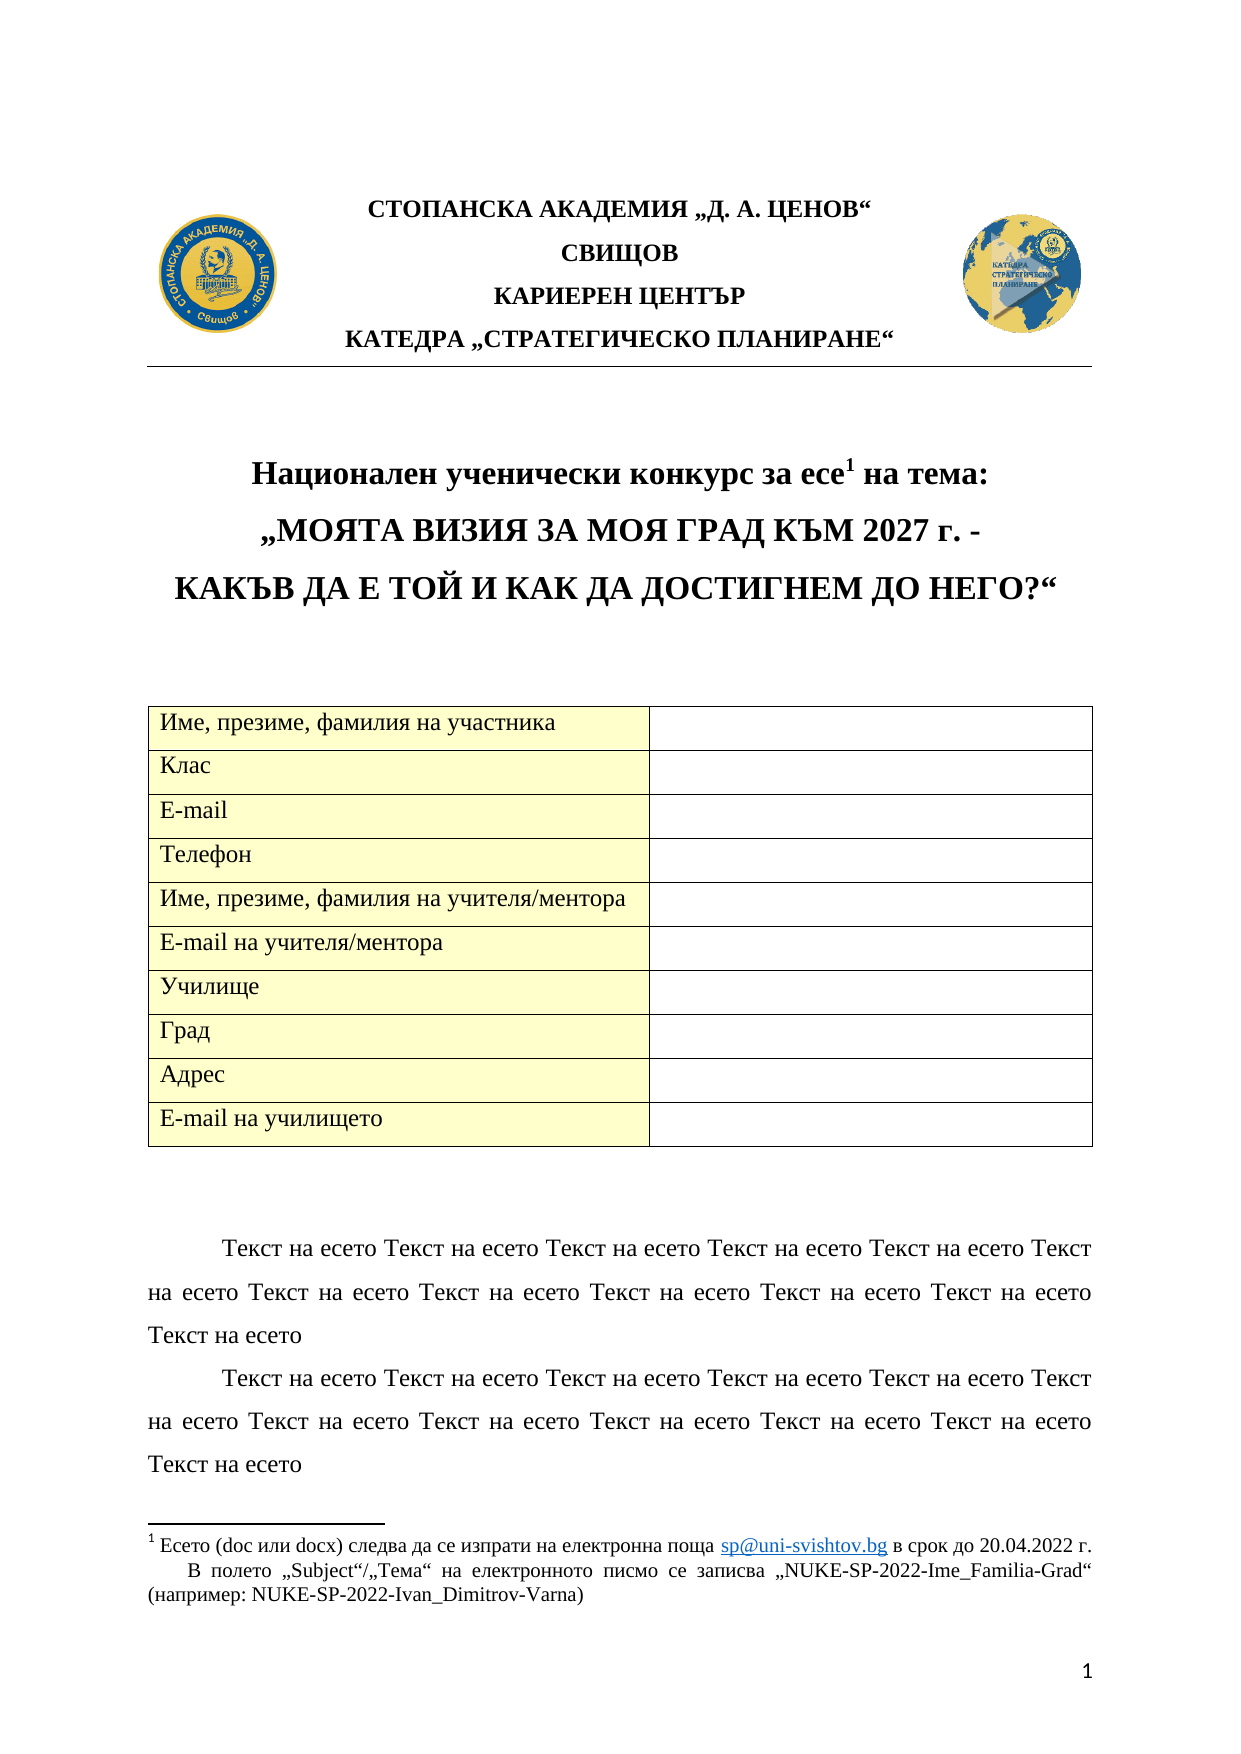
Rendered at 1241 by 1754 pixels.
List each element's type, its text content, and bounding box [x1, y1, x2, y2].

text Текст на есето Текст на есето Текст на есето Текст на есето Текст на есето Текст на есето Текст на есето Текст на есето Текст на есето Текст на есето Текст на есето Текст на есето [148, 1233, 1092, 1348]
table_cell [650, 1015, 1092, 1058]
table_header [650, 707, 1092, 749]
table_cell Училище [149, 971, 649, 1014]
table_cell [650, 839, 1092, 882]
table_cell Телефон [149, 839, 649, 882]
table_cell [650, 971, 1092, 1014]
table_cell E-mail [149, 795, 649, 838]
table_header СТОПАНСКА АКАДЕМИЯ „Д. А. ЦЕНОВ“ СВИЩОВ КАРИЕРЕН ЦЕНТЪР КАТЕДРА „СТРАТЕГИЧЕСКО ПЛАНИРАНЕ“ [289, 195, 950, 366]
table_cell Град [149, 1015, 649, 1058]
table_cell E-mail на учителя/ментора [149, 927, 649, 970]
table_header Име, презиме, фамилия на участника [149, 707, 649, 749]
table_cell [650, 1059, 1092, 1102]
table_cell [650, 795, 1092, 838]
table_cell Име, презиме, фамилия на учителя/ментора [149, 883, 649, 926]
text „МОЯТА ВИЗИЯ ЗА МОЯ ГРАД КЪМ 2027 г. - [148, 511, 1092, 549]
table_header [950, 195, 1092, 366]
picture [158, 214, 277, 333]
table_cell E-mail на училището [149, 1103, 649, 1146]
table_cell [650, 1103, 1092, 1146]
text Текст на есето Текст на есето Текст на есето Текст на есето Текст на есето Текст на есето Текст на есето Текст на есето Текст на есето Текст на есето Текст на есето Текст на есето [148, 1363, 1092, 1478]
table_cell [650, 883, 1092, 926]
text КАКЪВ ДА Е ТОЙ И КАК ДА ДОСТИГНЕМ ДО НЕГО?“ [148, 568, 1092, 648]
table_cell Адрес [149, 1059, 649, 1102]
table_header [147, 195, 288, 366]
picture [961, 214, 1081, 333]
table_cell Клас [149, 751, 649, 794]
table_cell [650, 751, 1092, 794]
table_cell [650, 927, 1092, 970]
text Национален ученически конкурс за есе на тема: [148, 453, 1092, 491]
